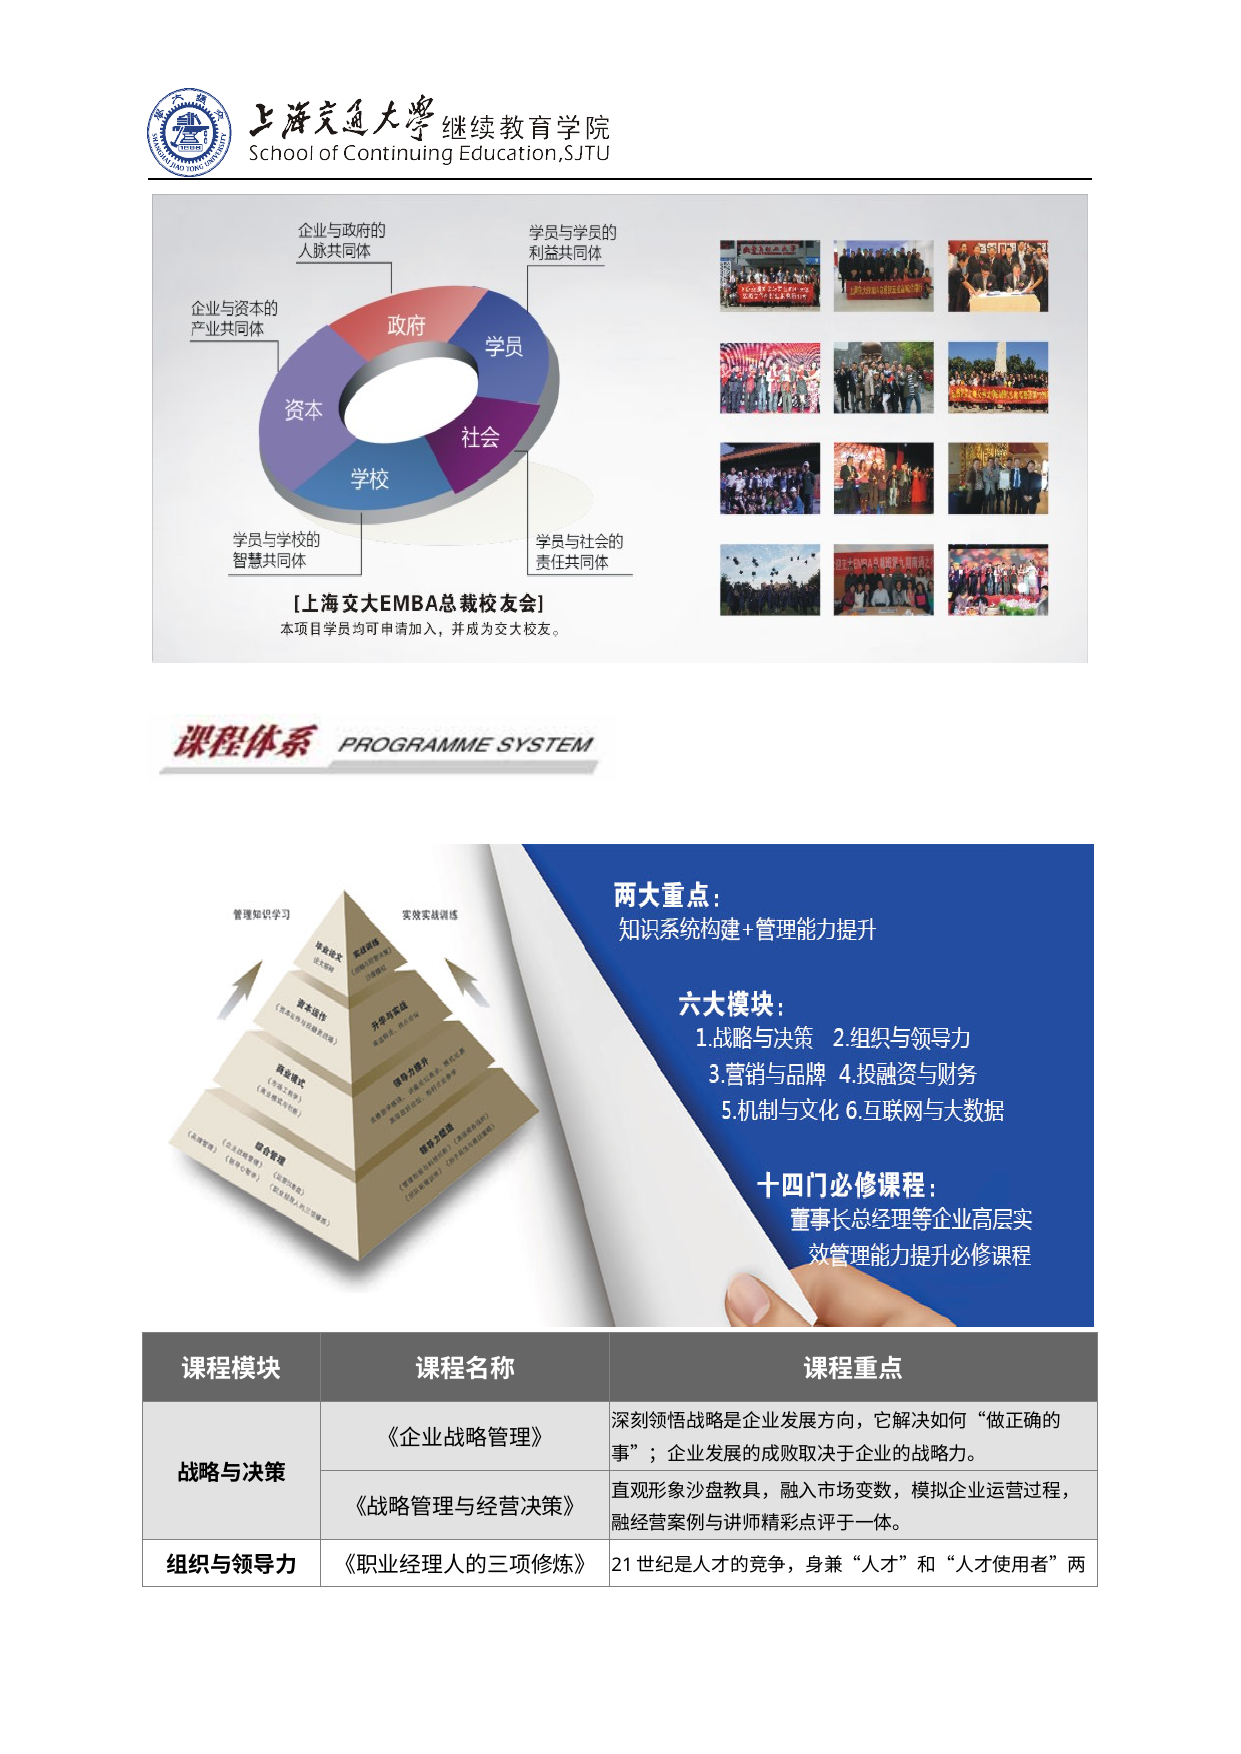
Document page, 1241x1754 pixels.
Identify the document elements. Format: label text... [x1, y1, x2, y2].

table_cell 《战略管理与经营决策》 [321, 1471, 609, 1539]
table_header 课程名称 [321, 1333, 609, 1401]
table_cell 深刻领悟战略是企业发展方向，它解决如何“做正确的事”；企业发展的成败取决于企业的战略力。 [610, 1402, 1097, 1470]
picture [147, 844, 1094, 1327]
table_header 课程模块 [143, 1333, 320, 1401]
picture [147, 714, 617, 782]
picture [147, 88, 609, 177]
table_cell 战略与决策 [143, 1402, 320, 1539]
table_cell 21世纪是人才的竞争，身兼“人才”和“人才使用者”两职的职业经理人成为商战中的核心竞争力。 [610, 1540, 1097, 1586]
picture [152, 194, 1088, 663]
table_cell 组织与领导力 [143, 1540, 320, 1586]
table_cell 直观形象沙盘教具，融入市场变数，模拟企业运营过程，融经营案例与讲师精彩点评于一体。 [610, 1471, 1097, 1539]
table_cell 《职业经理人的三项修炼》 [321, 1540, 609, 1586]
table_cell 《企业战略管理》 [321, 1402, 609, 1470]
table_header 课程重点 [610, 1333, 1097, 1401]
